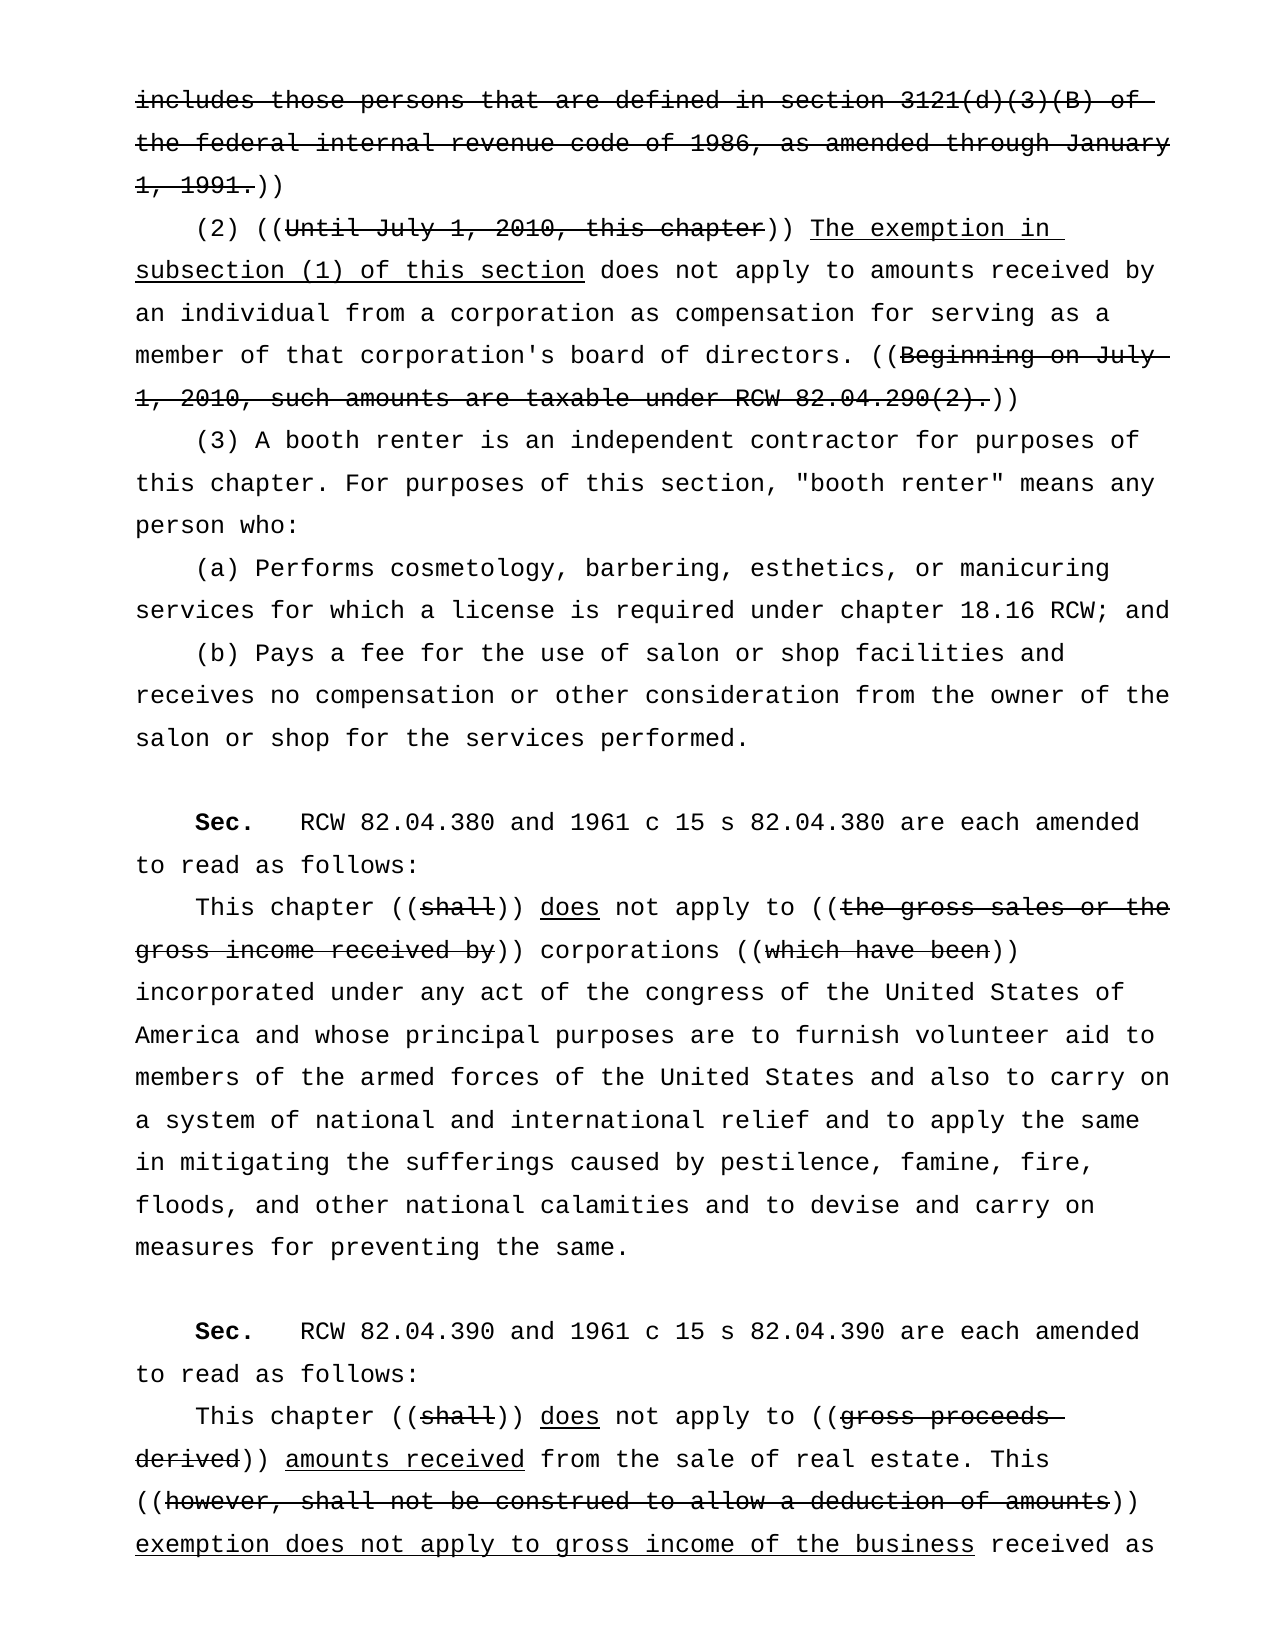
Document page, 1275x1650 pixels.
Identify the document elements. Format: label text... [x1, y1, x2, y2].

text Sec. RCW 82.04.380 and 1961 c 15 s 82.04.380 are each amended to read as follows: [135, 797, 1170, 882]
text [135, 1391, 1170, 1561]
text (a) Performs cosmetology, barbering, esthetics, or manicuring services for which a license is required under chapter 18.16 RCW; and [135, 542, 1170, 627]
text Sec. RCW 82.04.390 and 1961 c 15 s 82.04.390 are each amended to read as follows: [135, 1306, 1170, 1391]
text (3) A booth renter is an independent contractor for purposes of this chapter. For purposes of this section, "booth renter" means any person who: [135, 415, 1170, 542]
text (b) Pays a fee for the use of salon or shop facilities and receives no compensation or other consideration from the owner of the salon or shop for the services performed. [135, 627, 1170, 755]
text (2) ((Until July 1, 2010, this chapter)) The exemption in subsection (1) of this section does not apply to amounts received by an individual from a corporation as compensation for serving as a member of that corporation's board of directors. ((Beginning on July 1, 2010, such amounts are taxable under RCW 82.04.290(2).)) [135, 202, 1170, 415]
text This chapter ((shall)) does not apply to ((the gross sales or the gross income received by)) corporations ((which have been)) incorporated under any act of the congress of the United States of America and whose principal purposes are to furnish volunteer aid to members of the armed forces of the United States and also to carry on a system of national and international relief and to apply the same in mitigating the sufferings caused by pestilence, famine, fire, floods, and other national calamities and to devise and carry on measures for preventing the same. [135, 882, 1170, 1264]
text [135, 75, 1170, 144]
